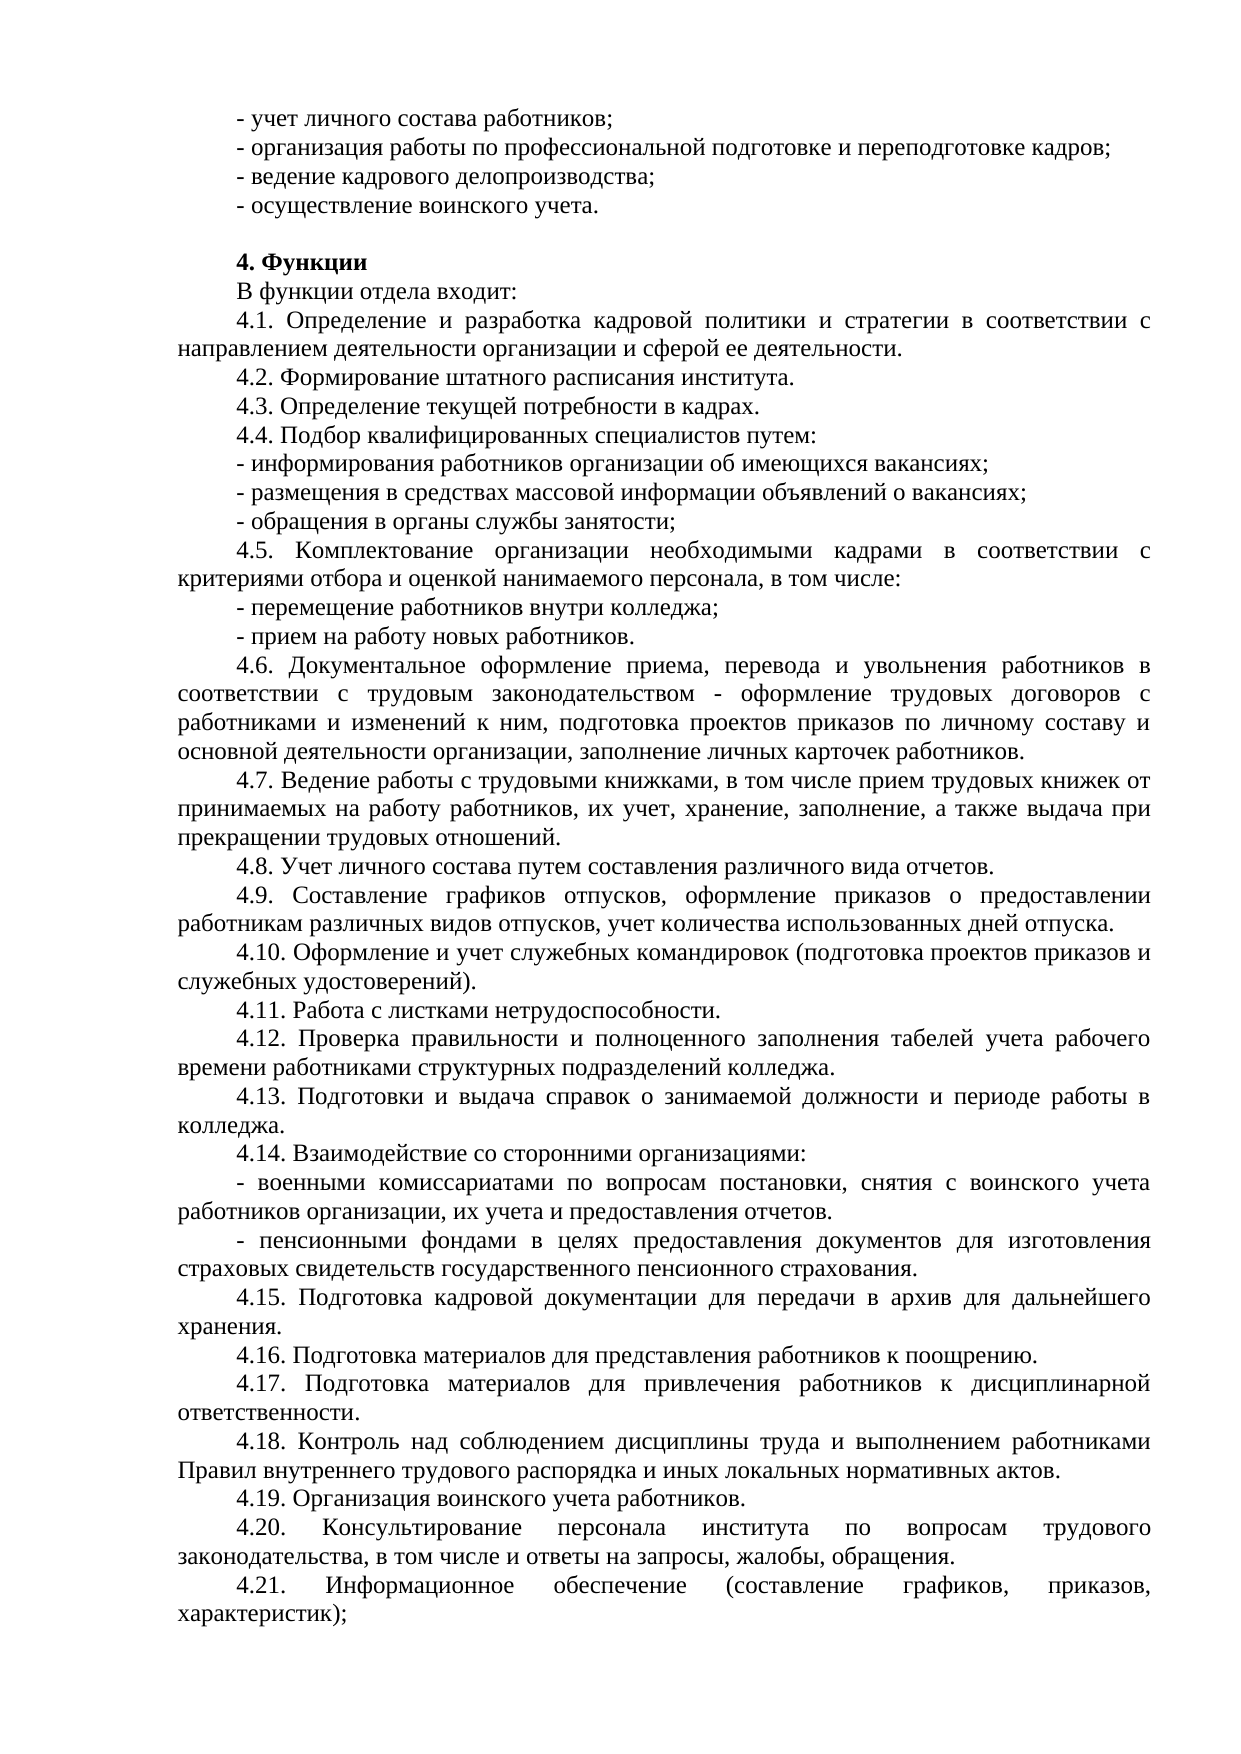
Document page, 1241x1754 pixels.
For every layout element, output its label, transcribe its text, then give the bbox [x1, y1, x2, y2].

text - учет личного состава работников; [177, 103, 1152, 132]
text - прием на работу новых работников. [177, 621, 1152, 650]
text 4.21. Информационное обеспечение (составление графиков, приказов, характеристик); [177, 1570, 1152, 1627]
text В функции отдела входит: [177, 276, 1152, 305]
text 4.10. Оформление и учет служебных командировок (подготовка проектов приказов и служебных удостоверений). [177, 937, 1152, 995]
text 4.18. Контроль над соблюдением дисциплины труда и выполнением работниками Правил внутреннего трудового распорядка и иных локальных нормативных актов. [177, 1426, 1152, 1483]
text - перемещение работников внутри колледжа; [177, 592, 1152, 621]
text 4.8. Учет личного состава путем составления различного вида отчетов. [177, 851, 1152, 880]
text - ведение кадрового делопроизводства; [177, 161, 1152, 190]
text - обращения в органы службы занятости; [177, 506, 1152, 535]
text 4.14. Взаимодействие со сторонними организациями: [177, 1138, 1152, 1167]
text 4.6. Документальное оформление приема, перевода и увольнения работников в соответствии с трудовым законодательством - оформление трудовых договоров с работниками и изменений к ним, подготовка проектов приказов по личному составу и основной деятельности организации, заполнение личных карточек работников. [177, 650, 1152, 765]
text 4.19. Организация воинского учета работников. [177, 1483, 1152, 1512]
text - размещения в средствах массовой информации объявлений о вакансиях; [177, 477, 1152, 506]
text 4.16. Подготовка материалов для представления работников к поощрению. [177, 1340, 1152, 1368]
text 4.12. Проверка правильности и полноценного заполнения табелей учета рабочего времени работниками структурных подразделений колледжа. [177, 1023, 1152, 1081]
text - пенсионными фондами в целях предоставления документов для изготовления страховых свидетельств государственного пенсионного страхования. [177, 1225, 1152, 1282]
text 4.17. Подготовка материалов для привлечения работников к дисциплинарной ответственности. [177, 1368, 1152, 1426]
text 4.11. Работа с листками нетрудоспособности. [177, 995, 1152, 1023]
text 4.2. Формирование штатного расписания института. [177, 362, 1152, 391]
text 4.9. Составление графиков отпусков, оформление приказов о предоставлении работникам различных видов отпусков, учет количества использованных дней отпуска. [177, 880, 1152, 937]
text 4.4. Подбор квалифицированных специалистов путем: [177, 420, 1152, 448]
text 4.13. Подготовки и выдача справок о занимаемой должности и периоде работы в колледжа. [177, 1081, 1152, 1138]
text - военными комиссариатами по вопросам постановки, снятия с воинского учета работников организации, их учета и предоставления отчетов. [177, 1167, 1152, 1225]
text 4.7. Ведение работы с трудовыми книжками, в том числе прием трудовых книжек от принимаемых на работу работников, их учет, хранение, заполнение, а также выдача при прекращении трудовых отношений. [177, 765, 1152, 851]
text 4.1. Определение и разработка кадровой политики и стратегии в соответствии с направлением деятельности организации и сферой ее деятельности. [177, 305, 1152, 362]
text 4.3. Определение текущей потребности в кадрах. [177, 391, 1152, 420]
text 4.20. Консультирование персонала института по вопросам трудового законодательства, в том числе и ответы на запросы, жалобы, обращения. [177, 1512, 1152, 1570]
text - организация работы по профессиональной подготовке и переподготовке кадров; [177, 132, 1152, 161]
text 4. Функции [177, 247, 1152, 276]
text 4.15. Подготовка кадровой документации для передачи в архив для дальнейшего хранения. [177, 1282, 1152, 1340]
text 4.5. Комплектование организации необходимыми кадрами в соответствии с критериями отбора и оценкой нанимаемого персонала, в том числе: [177, 535, 1152, 592]
text - информирования работников организации об имеющихся вакансиях; [177, 448, 1152, 477]
text - осуществление воинского учета. [177, 190, 1152, 218]
